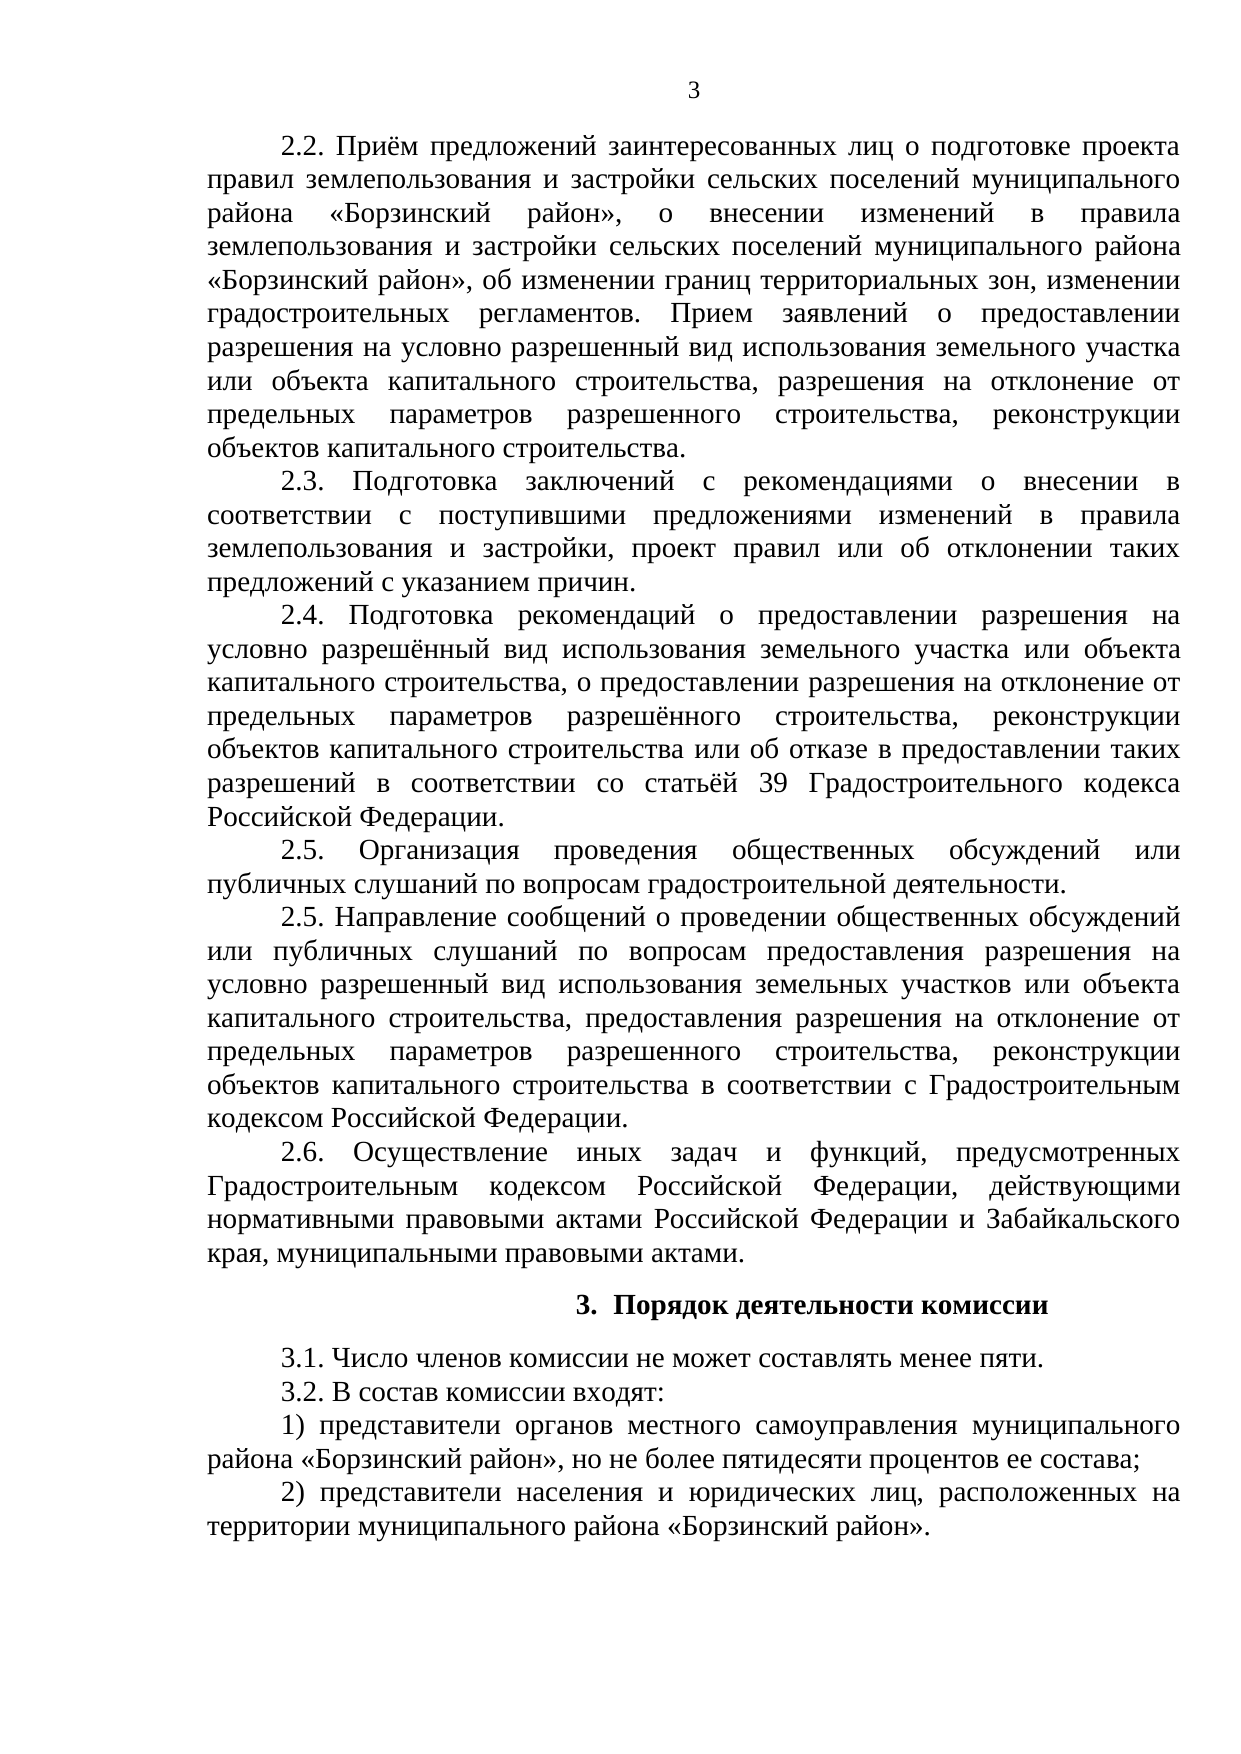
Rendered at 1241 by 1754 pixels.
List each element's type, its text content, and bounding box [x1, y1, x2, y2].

text 2.6. Осуществление иных задач и функций, предусмотренных Градостроительным кодексом Российской Федерации, действующими нормативными правовыми актами Российской Федерации и Забайкальского края, муниципальными правовыми актами. [207, 1134, 1181, 1268]
text 2) представители населения и юридических лиц, расположенных на территории муниципального района «Борзинский район». [207, 1474, 1181, 1541]
text 2.4. Подготовка рекомендаций о предоставлении разрешения на условно разрешённый вид использования земельного участка или объекта капитального строительства, о предоставлении разрешения на отклонение от предельных параметров разрешённого строительства, реконструкции объектов капитального строительства или об отказе в предоставлении таких разрешений в соответствии со статьёй 39 Градостроительного кодекса Российской Федерации. [207, 597, 1181, 832]
text 2.2. Приём предложений заинтересованных лиц о подготовке проекта правил землепользования и застройки сельских поселений муниципального района «Борзинский район», о внесении изменений в правила землепользования и застройки сельских поселений муниципального района «Борзинский район», об изменении границ территориальных зон, изменении градостроительных регламентов. Прием заявлений о предоставлении разрешения на условно разрешенный вид использования земельного участка или объекта капитального строительства, разрешения на отклонение от предельных параметров разрешенного строительства, реконструкции объектов капитального строительства. [207, 128, 1181, 463]
text 3.1. Число членов комиссии не может составлять менее пяти. [207, 1340, 1181, 1374]
text 2.5. Направление сообщений о проведении общественных обсуждений или публичных слушаний по вопросам предоставления разрешения на условно разрешенный вид использования земельных участков или объекта капитального строительства, предоставления разрешения на отклонение от предельных параметров разрешенного строительства, реконструкции объектов капитального строительства в соответствии с Градостроительным кодексом Российской Федерации. [207, 899, 1181, 1134]
list Порядок деятельности комиссии [576, 1287, 1181, 1321]
text 2.5. Организация проведения общественных обсуждений или публичных слушаний по вопросам градостроительной деятельности. [207, 832, 1181, 899]
text 1) представители органов местного самоуправления муниципального района «Борзинский район», но не более пятидесяти процентов ее состава; [207, 1407, 1181, 1474]
text 3.2. В состав комиссии входят: [207, 1374, 1181, 1407]
text 2.3. Подготовка заключений с рекомендациями о внесении в соответствии с поступившими предложениями изменений в правила землепользования и застройки, проект правил или об отклонении таких предложений с указанием причин. [207, 463, 1181, 597]
